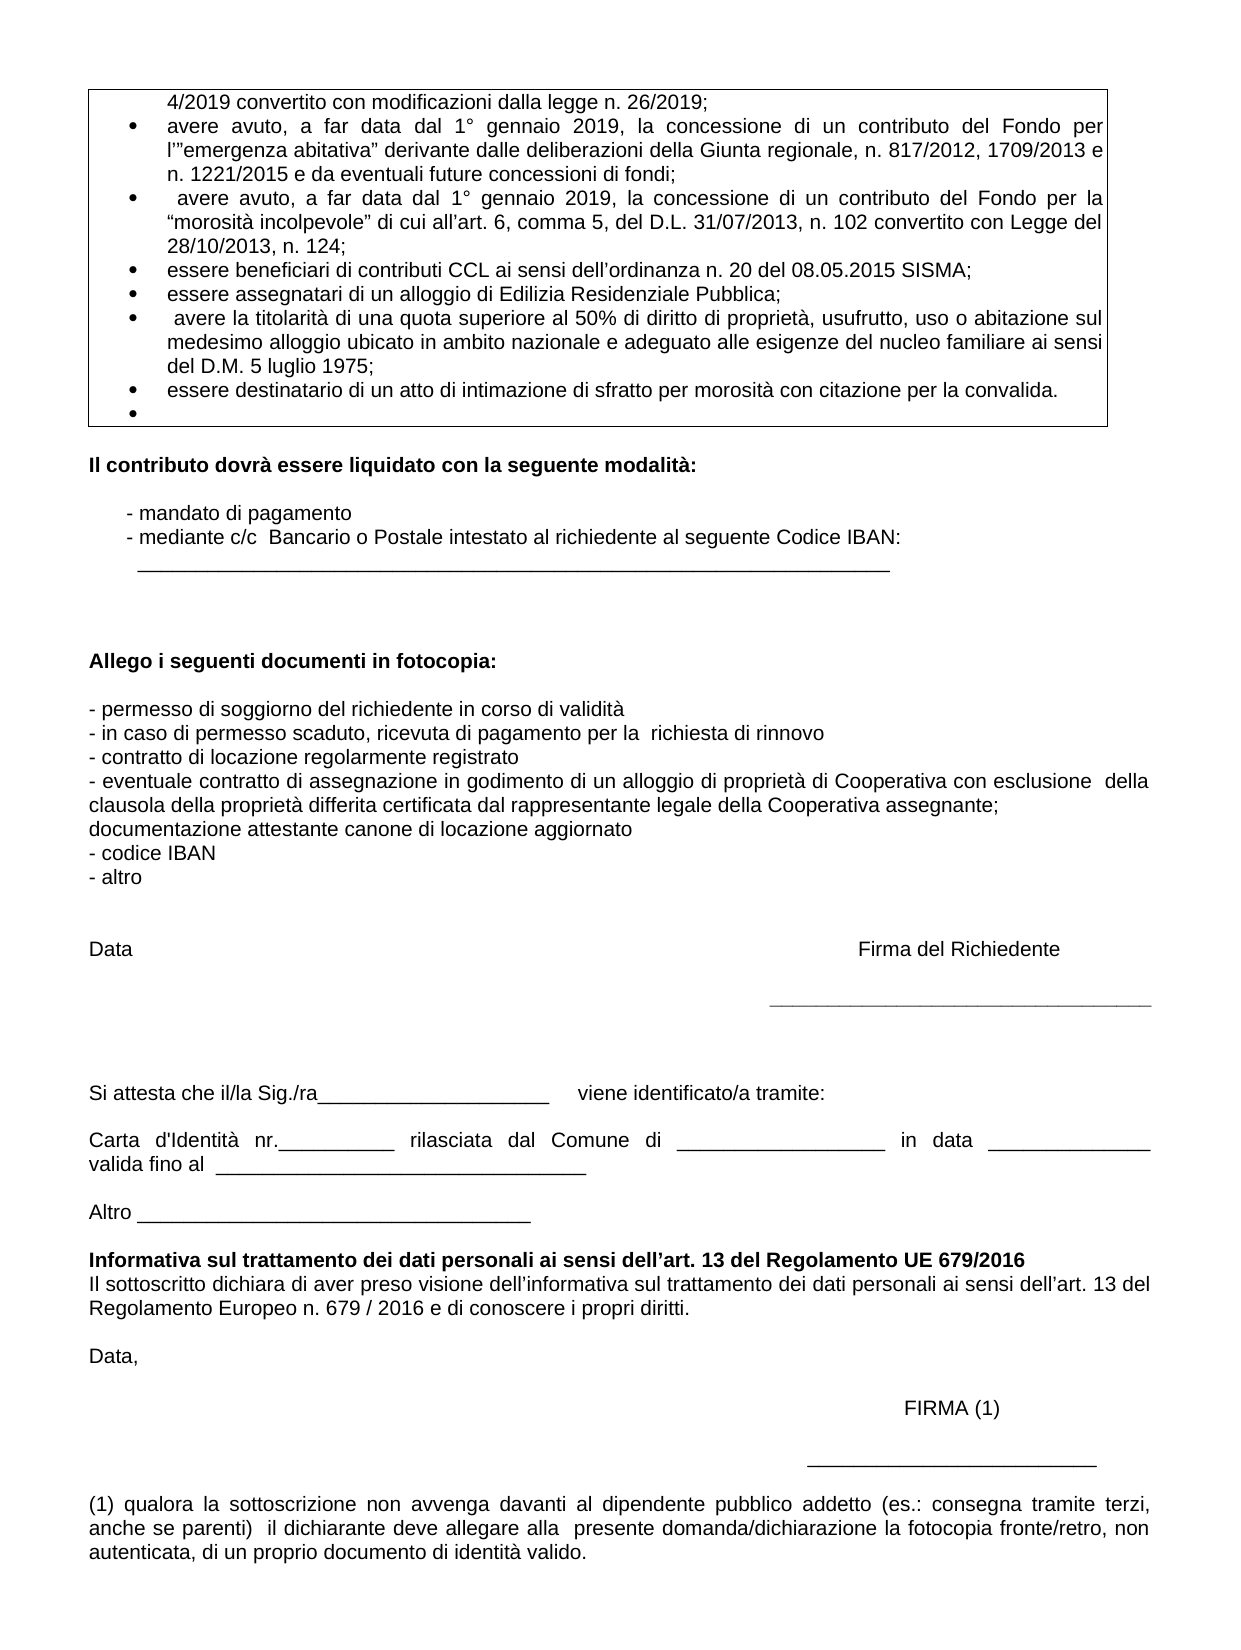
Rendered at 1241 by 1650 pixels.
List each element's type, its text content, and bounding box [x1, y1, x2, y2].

text - permesso di soggiorno del richiedente in corso di validità [89, 697, 1152, 721]
text - in caso di permesso scaduto, ricevuta di pagamento per la richiesta di rinnovo [89, 721, 1152, 745]
text - contratto di locazione regolarmente registrato [89, 745, 1152, 769]
text _________________________________________________________________ [126, 549, 1152, 573]
text - altro [89, 865, 1152, 889]
text FIRMA (1) [752, 1396, 1152, 1420]
text Allego i seguenti documenti in fotocopia: [89, 649, 1152, 673]
text documentazione attestante canone di locazione aggiornato [89, 817, 1152, 841]
text _________________________ [752, 1444, 1152, 1468]
text - mandato di pagamento [126, 501, 1152, 525]
text _________________________________ [89, 984, 1152, 1008]
text Data Firma del Richiedente [89, 937, 1152, 961]
text Informativa sul trattamento dei dati personali ai sensi dell’art. 13 del Regolamento UE 679/2016 [89, 1248, 1152, 1272]
text Carta d'Identità nr.__________ rilasciata dal Comune di __________________ in data ______________ valida fino al ________________________________ [89, 1128, 1152, 1176]
text - codice IBAN [89, 841, 1152, 865]
text Data, [89, 1344, 1152, 1368]
text Altro __________________________________ [89, 1200, 1152, 1224]
text Il sottoscritto dichiara di aver preso visione dell’informativa sul trattamento dei dati personali ai sensi dell’art. 13 del Regolamento Europeo n. 679 / 2016 e di conoscere i propri diritti. [89, 1272, 1152, 1320]
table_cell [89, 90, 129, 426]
text Si attesta che il/la Sig./ra____________________ viene identificato/a tramite: [89, 1080, 1152, 1104]
text (1) qualora la sottoscrizione non avvenga davanti al dipendente pubblico addetto (es.: consegna tramite terzi, anche se parenti) il dichiarante deve allegare alla presente domanda/dichiarazione la fotocopia fronte/retro, non autenticata, di un proprio documento di identità valido. [89, 1492, 1152, 1563]
text - eventuale contratto di assegnazione in godimento di un alloggio di proprietà di Cooperativa con esclusione della clausola della proprietà differita certificata dal rappresentante legale della Cooperativa assegnante; [89, 769, 1152, 817]
text - mediante c/c Bancario o Postale intestato al richiedente al seguente Codice IBAN: [126, 525, 1152, 549]
text Il contributo dovrà essere liquidato con la seguente modalità: [89, 453, 1152, 477]
